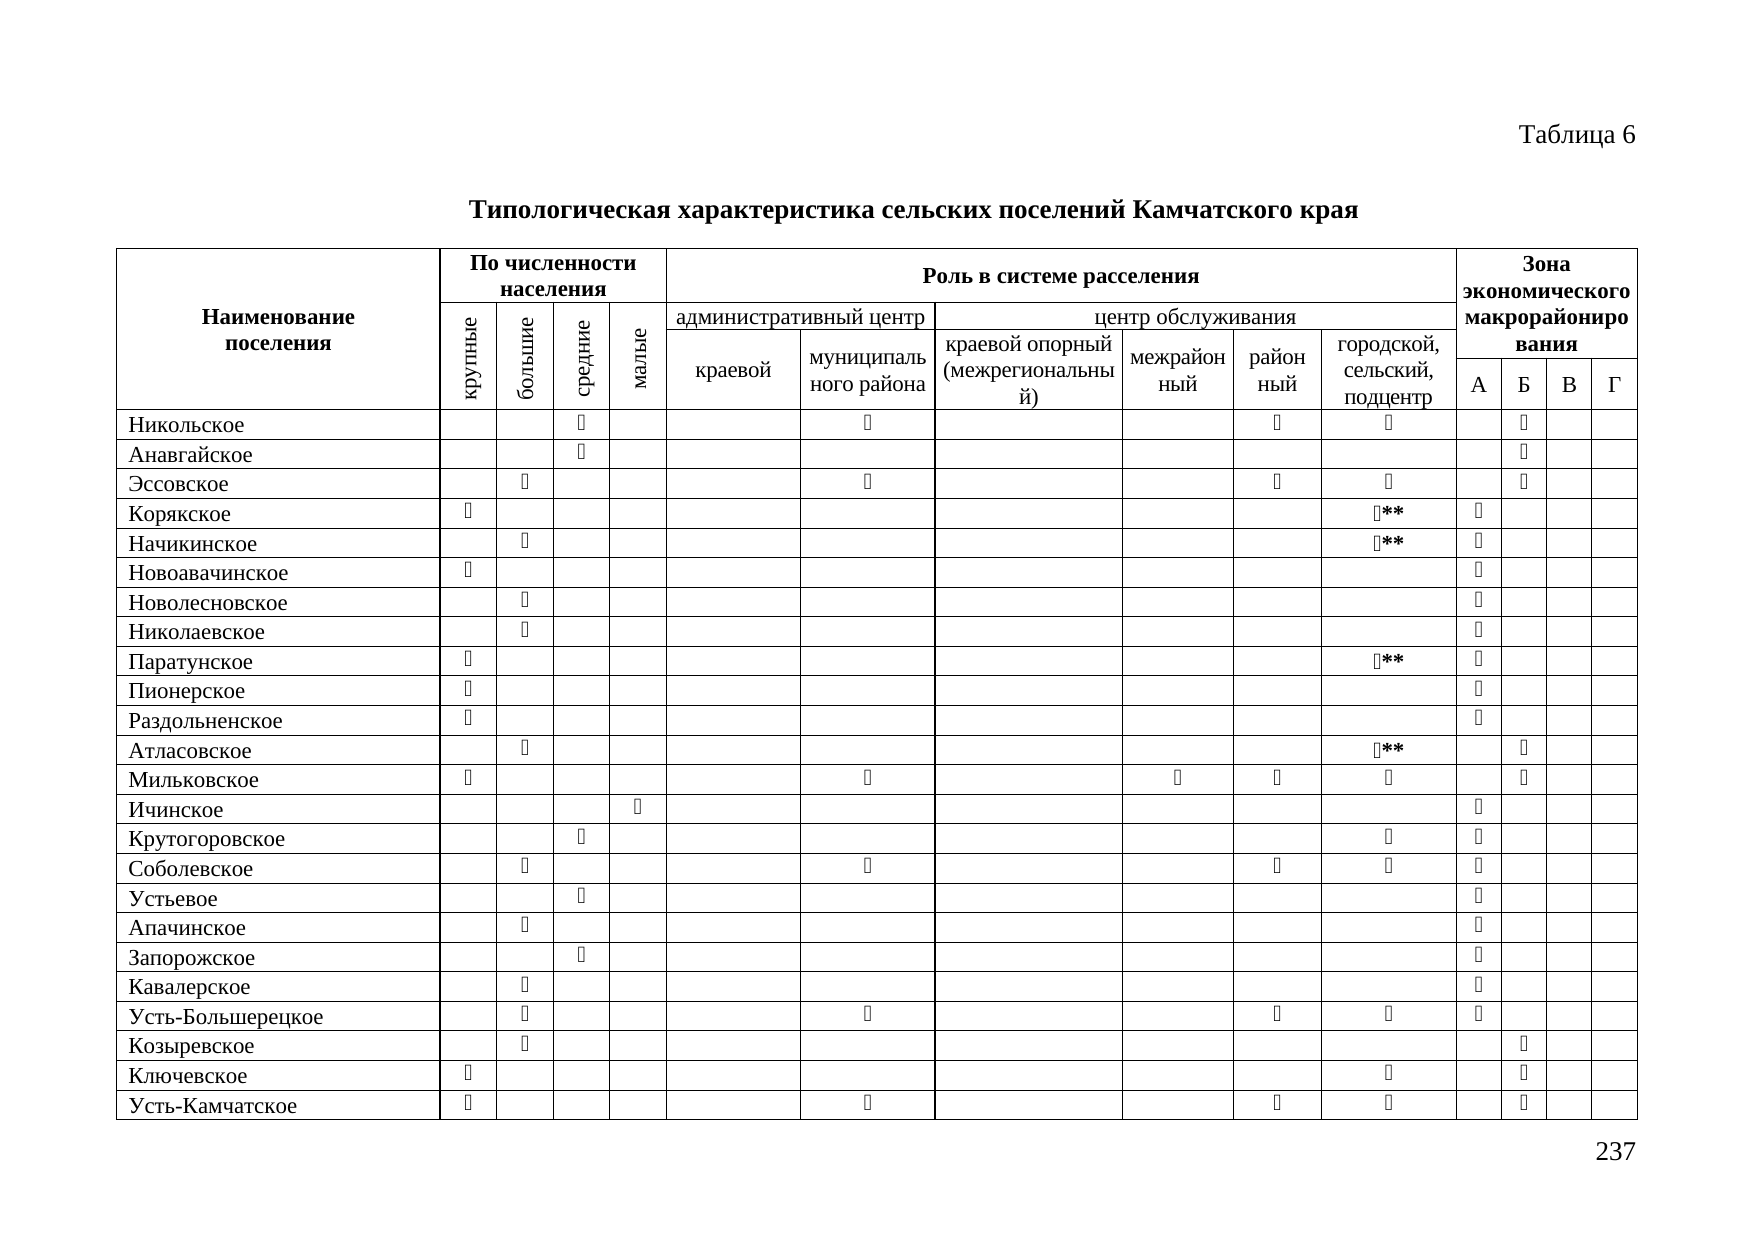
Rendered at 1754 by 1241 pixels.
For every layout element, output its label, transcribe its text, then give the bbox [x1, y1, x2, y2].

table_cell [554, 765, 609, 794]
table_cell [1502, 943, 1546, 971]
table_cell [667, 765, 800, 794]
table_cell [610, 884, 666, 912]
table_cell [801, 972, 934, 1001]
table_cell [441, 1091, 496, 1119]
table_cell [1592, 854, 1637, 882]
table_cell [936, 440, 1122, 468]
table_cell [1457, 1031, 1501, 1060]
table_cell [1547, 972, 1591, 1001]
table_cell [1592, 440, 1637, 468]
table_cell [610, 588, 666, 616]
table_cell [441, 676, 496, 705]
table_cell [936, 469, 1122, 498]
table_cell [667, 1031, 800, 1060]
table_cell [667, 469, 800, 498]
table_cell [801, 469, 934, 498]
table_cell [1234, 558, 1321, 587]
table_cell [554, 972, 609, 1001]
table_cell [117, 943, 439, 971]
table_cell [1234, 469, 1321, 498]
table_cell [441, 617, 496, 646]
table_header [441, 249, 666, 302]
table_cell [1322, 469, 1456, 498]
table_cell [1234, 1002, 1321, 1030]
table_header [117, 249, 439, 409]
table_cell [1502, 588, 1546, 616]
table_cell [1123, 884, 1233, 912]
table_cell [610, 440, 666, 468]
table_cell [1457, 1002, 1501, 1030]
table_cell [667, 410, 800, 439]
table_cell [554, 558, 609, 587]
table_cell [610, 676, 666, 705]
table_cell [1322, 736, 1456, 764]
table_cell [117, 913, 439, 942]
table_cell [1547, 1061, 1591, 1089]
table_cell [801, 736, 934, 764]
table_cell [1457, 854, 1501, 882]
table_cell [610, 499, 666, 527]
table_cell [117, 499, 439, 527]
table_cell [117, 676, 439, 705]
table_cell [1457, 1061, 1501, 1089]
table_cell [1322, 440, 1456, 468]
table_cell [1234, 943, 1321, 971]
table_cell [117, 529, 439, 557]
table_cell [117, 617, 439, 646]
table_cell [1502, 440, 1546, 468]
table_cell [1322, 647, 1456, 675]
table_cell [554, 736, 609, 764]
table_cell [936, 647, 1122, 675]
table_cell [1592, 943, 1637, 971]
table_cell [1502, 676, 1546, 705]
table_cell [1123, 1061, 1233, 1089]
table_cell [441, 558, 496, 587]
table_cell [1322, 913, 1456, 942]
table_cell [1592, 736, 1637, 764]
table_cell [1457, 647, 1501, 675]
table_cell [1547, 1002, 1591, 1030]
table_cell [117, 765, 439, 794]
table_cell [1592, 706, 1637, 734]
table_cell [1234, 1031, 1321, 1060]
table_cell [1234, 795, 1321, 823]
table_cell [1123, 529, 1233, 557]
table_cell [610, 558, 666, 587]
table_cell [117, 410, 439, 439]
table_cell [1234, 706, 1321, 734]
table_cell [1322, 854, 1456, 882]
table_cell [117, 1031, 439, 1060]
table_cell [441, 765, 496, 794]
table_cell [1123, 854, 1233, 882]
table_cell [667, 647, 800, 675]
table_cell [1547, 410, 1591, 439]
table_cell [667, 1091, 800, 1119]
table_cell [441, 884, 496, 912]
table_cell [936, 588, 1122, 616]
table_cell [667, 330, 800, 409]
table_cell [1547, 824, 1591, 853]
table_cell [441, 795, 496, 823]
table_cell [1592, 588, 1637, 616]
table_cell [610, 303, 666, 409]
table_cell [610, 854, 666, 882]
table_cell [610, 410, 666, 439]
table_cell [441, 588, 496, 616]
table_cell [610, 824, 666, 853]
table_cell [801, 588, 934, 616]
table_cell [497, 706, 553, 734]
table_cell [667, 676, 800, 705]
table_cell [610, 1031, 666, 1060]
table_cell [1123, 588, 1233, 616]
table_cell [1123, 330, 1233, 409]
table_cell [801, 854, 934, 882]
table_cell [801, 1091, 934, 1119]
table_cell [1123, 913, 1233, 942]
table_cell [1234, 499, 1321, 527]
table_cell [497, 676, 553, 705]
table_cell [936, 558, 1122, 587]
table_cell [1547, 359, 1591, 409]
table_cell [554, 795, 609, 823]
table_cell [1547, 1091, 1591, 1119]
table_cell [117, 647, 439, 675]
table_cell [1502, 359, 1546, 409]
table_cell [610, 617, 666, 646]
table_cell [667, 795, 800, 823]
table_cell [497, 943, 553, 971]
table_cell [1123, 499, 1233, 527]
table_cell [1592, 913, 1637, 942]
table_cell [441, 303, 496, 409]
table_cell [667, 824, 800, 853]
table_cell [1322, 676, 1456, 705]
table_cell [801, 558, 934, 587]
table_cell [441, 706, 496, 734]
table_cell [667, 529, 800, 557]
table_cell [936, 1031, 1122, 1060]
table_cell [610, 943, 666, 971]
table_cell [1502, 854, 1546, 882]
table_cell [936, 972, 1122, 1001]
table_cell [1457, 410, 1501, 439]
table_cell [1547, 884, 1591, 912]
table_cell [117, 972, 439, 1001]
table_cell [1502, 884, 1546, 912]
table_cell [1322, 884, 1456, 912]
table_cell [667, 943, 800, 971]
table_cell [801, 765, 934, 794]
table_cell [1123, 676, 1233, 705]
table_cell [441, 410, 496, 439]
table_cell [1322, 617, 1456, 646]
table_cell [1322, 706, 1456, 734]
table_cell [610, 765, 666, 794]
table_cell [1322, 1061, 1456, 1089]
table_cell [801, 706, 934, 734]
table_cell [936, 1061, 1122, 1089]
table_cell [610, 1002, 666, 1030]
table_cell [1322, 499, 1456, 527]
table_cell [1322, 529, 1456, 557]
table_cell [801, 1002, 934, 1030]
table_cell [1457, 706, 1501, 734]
text Типологическая характеристика сельских поселений Камчатского края [118, 193, 1636, 224]
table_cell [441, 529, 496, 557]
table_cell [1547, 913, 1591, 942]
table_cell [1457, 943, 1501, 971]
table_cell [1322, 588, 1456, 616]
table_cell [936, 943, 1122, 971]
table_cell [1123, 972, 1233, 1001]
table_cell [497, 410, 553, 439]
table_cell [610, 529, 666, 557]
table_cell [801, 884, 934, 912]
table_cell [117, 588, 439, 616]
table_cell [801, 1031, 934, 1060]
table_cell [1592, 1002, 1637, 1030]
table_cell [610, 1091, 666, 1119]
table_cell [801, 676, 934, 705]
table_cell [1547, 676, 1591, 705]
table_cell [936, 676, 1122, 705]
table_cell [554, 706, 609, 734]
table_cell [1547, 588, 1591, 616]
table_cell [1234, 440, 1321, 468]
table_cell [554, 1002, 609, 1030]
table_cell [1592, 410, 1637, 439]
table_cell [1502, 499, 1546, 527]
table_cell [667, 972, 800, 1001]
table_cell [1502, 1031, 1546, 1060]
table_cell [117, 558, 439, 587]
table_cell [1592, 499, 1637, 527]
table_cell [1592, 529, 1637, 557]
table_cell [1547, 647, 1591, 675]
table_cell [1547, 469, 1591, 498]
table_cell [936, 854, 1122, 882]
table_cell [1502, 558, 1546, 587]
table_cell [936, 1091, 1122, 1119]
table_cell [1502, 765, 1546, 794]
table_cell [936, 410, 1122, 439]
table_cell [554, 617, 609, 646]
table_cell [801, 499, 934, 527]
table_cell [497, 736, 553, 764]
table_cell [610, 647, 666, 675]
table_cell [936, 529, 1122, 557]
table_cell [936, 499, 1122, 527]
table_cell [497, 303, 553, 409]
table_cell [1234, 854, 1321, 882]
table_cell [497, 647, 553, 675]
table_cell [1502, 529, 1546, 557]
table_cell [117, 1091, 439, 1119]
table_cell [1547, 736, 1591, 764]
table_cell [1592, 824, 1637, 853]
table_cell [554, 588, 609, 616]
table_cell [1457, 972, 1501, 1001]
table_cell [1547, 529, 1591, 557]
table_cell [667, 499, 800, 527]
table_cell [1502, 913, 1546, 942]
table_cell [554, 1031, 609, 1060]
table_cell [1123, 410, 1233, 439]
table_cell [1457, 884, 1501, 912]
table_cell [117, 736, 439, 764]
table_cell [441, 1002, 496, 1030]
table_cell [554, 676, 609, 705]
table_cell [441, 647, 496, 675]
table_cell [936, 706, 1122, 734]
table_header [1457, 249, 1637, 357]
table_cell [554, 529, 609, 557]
text Таблица 6 [118, 118, 1636, 149]
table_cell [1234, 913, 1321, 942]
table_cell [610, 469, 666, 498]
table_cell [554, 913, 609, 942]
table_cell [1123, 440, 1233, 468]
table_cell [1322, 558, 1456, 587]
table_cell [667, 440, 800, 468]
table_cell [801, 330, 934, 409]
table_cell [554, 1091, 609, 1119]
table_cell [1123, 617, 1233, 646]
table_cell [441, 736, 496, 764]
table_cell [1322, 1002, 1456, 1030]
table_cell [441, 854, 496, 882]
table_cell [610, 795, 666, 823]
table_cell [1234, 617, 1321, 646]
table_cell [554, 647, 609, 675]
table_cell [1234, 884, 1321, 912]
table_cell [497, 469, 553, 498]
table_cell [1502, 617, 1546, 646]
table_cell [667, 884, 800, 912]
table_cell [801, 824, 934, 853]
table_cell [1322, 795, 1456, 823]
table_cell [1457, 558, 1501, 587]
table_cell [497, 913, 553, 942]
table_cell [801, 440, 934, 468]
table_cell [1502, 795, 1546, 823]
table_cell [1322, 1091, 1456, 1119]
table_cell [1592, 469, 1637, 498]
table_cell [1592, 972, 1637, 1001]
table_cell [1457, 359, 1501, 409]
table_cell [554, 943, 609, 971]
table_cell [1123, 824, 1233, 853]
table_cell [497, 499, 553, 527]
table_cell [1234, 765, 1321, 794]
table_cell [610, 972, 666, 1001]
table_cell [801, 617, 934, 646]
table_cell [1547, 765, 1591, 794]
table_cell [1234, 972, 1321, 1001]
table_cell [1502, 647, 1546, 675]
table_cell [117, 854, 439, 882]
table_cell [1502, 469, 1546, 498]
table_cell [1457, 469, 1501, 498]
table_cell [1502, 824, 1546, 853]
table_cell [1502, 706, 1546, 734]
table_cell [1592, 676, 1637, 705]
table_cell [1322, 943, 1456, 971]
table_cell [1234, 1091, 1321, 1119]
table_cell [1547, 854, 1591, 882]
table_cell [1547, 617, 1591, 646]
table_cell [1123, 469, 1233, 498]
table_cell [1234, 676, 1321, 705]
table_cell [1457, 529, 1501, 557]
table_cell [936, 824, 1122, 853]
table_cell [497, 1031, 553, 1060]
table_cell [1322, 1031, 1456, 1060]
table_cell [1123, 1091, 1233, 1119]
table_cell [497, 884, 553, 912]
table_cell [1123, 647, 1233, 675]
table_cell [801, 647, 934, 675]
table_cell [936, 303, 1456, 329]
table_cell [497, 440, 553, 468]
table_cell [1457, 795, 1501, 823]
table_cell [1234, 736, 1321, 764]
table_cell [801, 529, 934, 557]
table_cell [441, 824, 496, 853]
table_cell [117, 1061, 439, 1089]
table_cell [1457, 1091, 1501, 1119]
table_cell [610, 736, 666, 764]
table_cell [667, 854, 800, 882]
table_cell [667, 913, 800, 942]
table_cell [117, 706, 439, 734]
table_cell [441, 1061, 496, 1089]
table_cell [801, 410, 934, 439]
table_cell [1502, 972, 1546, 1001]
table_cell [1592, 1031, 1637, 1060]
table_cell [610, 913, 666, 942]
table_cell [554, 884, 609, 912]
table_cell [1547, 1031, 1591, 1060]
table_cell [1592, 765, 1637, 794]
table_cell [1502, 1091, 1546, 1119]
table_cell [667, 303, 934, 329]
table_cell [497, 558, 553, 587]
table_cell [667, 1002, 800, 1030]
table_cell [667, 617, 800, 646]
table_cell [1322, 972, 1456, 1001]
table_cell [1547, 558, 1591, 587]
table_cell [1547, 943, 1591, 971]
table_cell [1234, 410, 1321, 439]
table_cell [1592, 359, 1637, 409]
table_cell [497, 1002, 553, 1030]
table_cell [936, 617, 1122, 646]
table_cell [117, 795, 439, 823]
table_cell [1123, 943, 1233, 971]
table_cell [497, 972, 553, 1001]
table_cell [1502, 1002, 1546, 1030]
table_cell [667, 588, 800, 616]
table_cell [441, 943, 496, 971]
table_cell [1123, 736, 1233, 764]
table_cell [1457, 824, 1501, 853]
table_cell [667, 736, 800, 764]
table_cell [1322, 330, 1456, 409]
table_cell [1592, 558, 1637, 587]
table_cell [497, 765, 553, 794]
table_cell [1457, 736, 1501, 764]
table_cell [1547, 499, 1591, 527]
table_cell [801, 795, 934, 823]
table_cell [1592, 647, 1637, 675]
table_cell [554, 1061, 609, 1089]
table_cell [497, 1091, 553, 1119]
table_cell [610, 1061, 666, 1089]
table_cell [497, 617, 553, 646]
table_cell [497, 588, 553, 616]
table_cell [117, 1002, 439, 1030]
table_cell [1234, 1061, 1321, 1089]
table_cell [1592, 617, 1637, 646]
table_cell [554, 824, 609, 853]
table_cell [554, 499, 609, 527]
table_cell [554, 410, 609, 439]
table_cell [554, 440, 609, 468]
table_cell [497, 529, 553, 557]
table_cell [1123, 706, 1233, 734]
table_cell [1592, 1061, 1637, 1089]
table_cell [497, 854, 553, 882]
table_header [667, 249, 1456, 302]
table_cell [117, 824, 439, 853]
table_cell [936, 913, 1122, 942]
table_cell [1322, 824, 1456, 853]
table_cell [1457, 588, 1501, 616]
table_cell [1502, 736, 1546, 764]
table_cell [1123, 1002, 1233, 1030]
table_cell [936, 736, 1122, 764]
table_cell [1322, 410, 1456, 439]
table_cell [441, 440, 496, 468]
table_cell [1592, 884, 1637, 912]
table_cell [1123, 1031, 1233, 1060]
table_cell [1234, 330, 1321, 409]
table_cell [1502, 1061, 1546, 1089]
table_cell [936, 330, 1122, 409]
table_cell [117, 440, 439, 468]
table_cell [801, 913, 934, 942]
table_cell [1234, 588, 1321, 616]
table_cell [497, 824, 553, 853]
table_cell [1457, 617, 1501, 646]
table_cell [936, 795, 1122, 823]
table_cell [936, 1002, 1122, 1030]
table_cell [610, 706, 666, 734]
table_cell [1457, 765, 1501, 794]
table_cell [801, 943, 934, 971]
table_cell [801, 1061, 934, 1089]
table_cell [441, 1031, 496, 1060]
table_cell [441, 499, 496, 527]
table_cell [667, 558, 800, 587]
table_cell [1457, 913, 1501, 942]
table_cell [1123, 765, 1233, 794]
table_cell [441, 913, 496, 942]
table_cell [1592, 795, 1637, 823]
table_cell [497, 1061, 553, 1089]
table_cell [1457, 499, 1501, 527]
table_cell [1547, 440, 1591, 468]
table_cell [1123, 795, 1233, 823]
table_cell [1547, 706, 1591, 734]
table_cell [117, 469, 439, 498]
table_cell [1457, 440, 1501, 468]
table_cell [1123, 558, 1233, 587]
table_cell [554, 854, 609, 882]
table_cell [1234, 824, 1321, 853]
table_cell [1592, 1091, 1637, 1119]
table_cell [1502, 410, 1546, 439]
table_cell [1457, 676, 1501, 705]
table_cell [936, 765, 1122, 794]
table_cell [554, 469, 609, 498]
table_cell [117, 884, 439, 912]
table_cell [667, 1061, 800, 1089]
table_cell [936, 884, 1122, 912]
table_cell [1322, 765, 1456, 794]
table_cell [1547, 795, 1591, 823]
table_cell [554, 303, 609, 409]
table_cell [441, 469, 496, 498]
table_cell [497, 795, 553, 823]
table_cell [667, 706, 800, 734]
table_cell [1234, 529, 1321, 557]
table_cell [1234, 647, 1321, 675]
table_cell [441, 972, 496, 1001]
